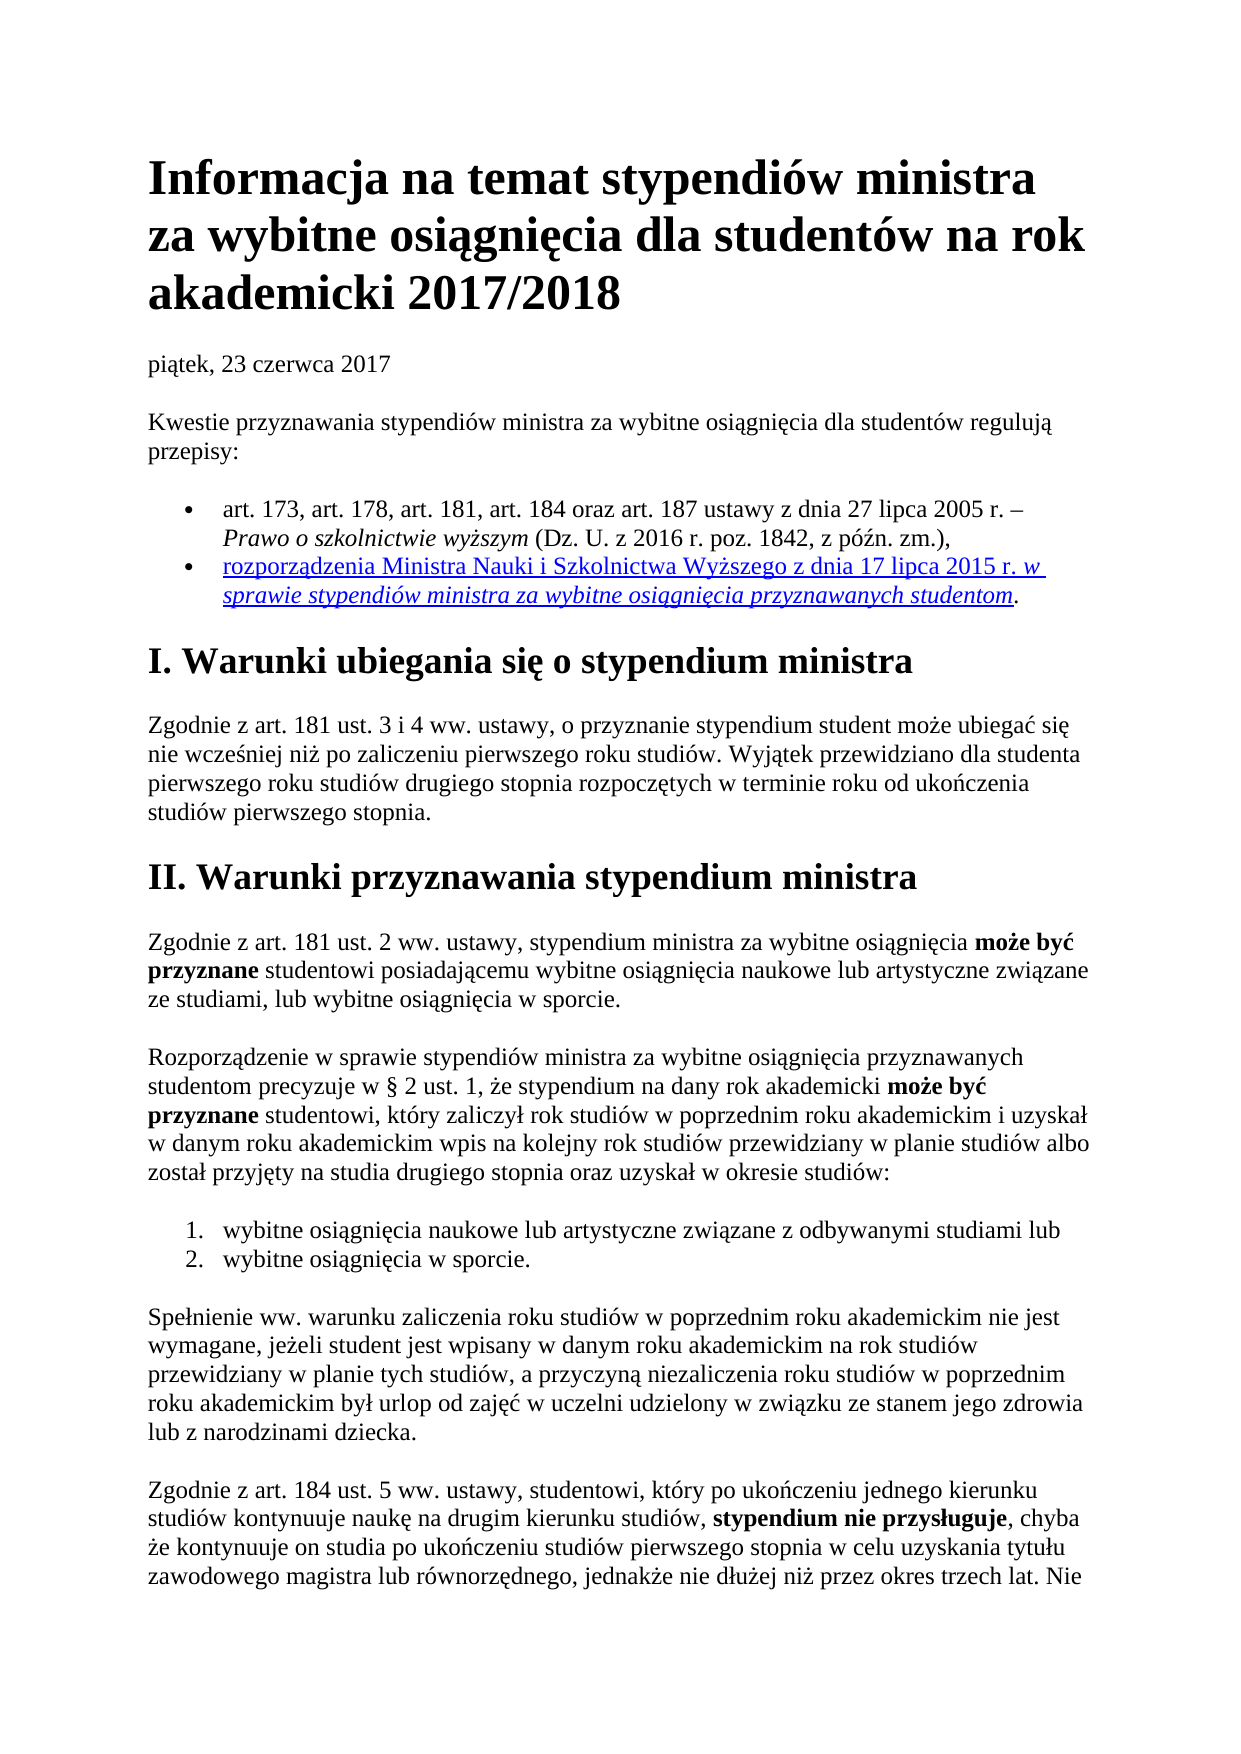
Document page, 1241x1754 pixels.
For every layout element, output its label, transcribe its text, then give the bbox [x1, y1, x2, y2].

text I. Warunki ubiegania się o stypendium ministra [148, 638, 1093, 681]
text Informacja na temat stypendiów ministra za wybitne osiągnięcia dla studentów na rok akademicki 2017/2018 [148, 148, 1093, 320]
text Kwestie przyznawania stypendiów ministra za wybitne osiągnięcia dla studentów regulują przepisy: [148, 407, 1093, 465]
text Zgodnie z art. 181 ust. 2 ww. ustawy, stypendium ministra za wybitne osiągnięcia może być przyznane studentowi posiadającemu wybitne osiągnięcia naukowe lub artystyczne związane ze studiami, lub wybitne osiągnięcia w sporcie. [148, 927, 1093, 1013]
list wybitne osiągnięcia w sporcie. [185, 1244, 1093, 1273]
list rozporządzenia Ministra Nauki i Szkolnictwa Wyższego z dnia 17 lipca 2015 r. w sprawie stypendiów ministra za wybitne osiągnięcia przyznawanych studentom. [185, 551, 1093, 609]
text piątek, 23 czerwca 2017 [148, 349, 1093, 378]
text Zgodnie z art. 181 ust. 3 i 4 ww. ustawy, o przyznanie stypendium student może ubiegać się nie wcześniej niż po zaliczeniu pierwszego roku studiów. Wyjątek przewidziano dla studenta pierwszego roku studiów drugiego stopnia rozpoczętych w terminie roku od ukończenia studiów pierwszego stopnia. [148, 710, 1093, 825]
list art. 173, art. 178, art. 181, art. 184 oraz art. 187 ustawy z dnia 27 lipca 2005 r. – Prawo o szkolnictwie wyższym (Dz. U. z 2016 r. poz. 1842, z późn. zm.), [185, 494, 1093, 551]
text Rozporządzenie w sprawie stypendiów ministra za wybitne osiągnięcia przyznawanych studentom precyzuje w § 2 ust. 1, że stypendium na dany rok akademicki może być przyznane studentowi, który zaliczył rok studiów w poprzednim roku akademickim i uzyskał w danym roku akademickim wpis na kolejny rok studiów przewidziany w planie studiów albo został przyjęty na studia drugiego stopnia oraz uzyskał w okresie studiów: [148, 1042, 1093, 1186]
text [148, 1475, 1093, 1590]
text II. Warunki przyznawania stypendium ministra [148, 854, 1093, 898]
text Spełnienie ww. warunku zaliczenia roku studiów w poprzednim roku akademickim nie jest wymagane, jeżeli student jest wpisany w danym roku akademickim na rok studiów przewidziany w planie tych studiów, a przyczyną niezaliczenia roku studiów w poprzednim roku akademickim był urlop od zajęć w uczelni udzielony w związku ze stanem jego zdrowia lub z narodzinami dziecka. [148, 1302, 1093, 1446]
list wybitne osiągnięcia naukowe lub artystyczne związane z odbywanymi studiami lub [185, 1215, 1093, 1244]
